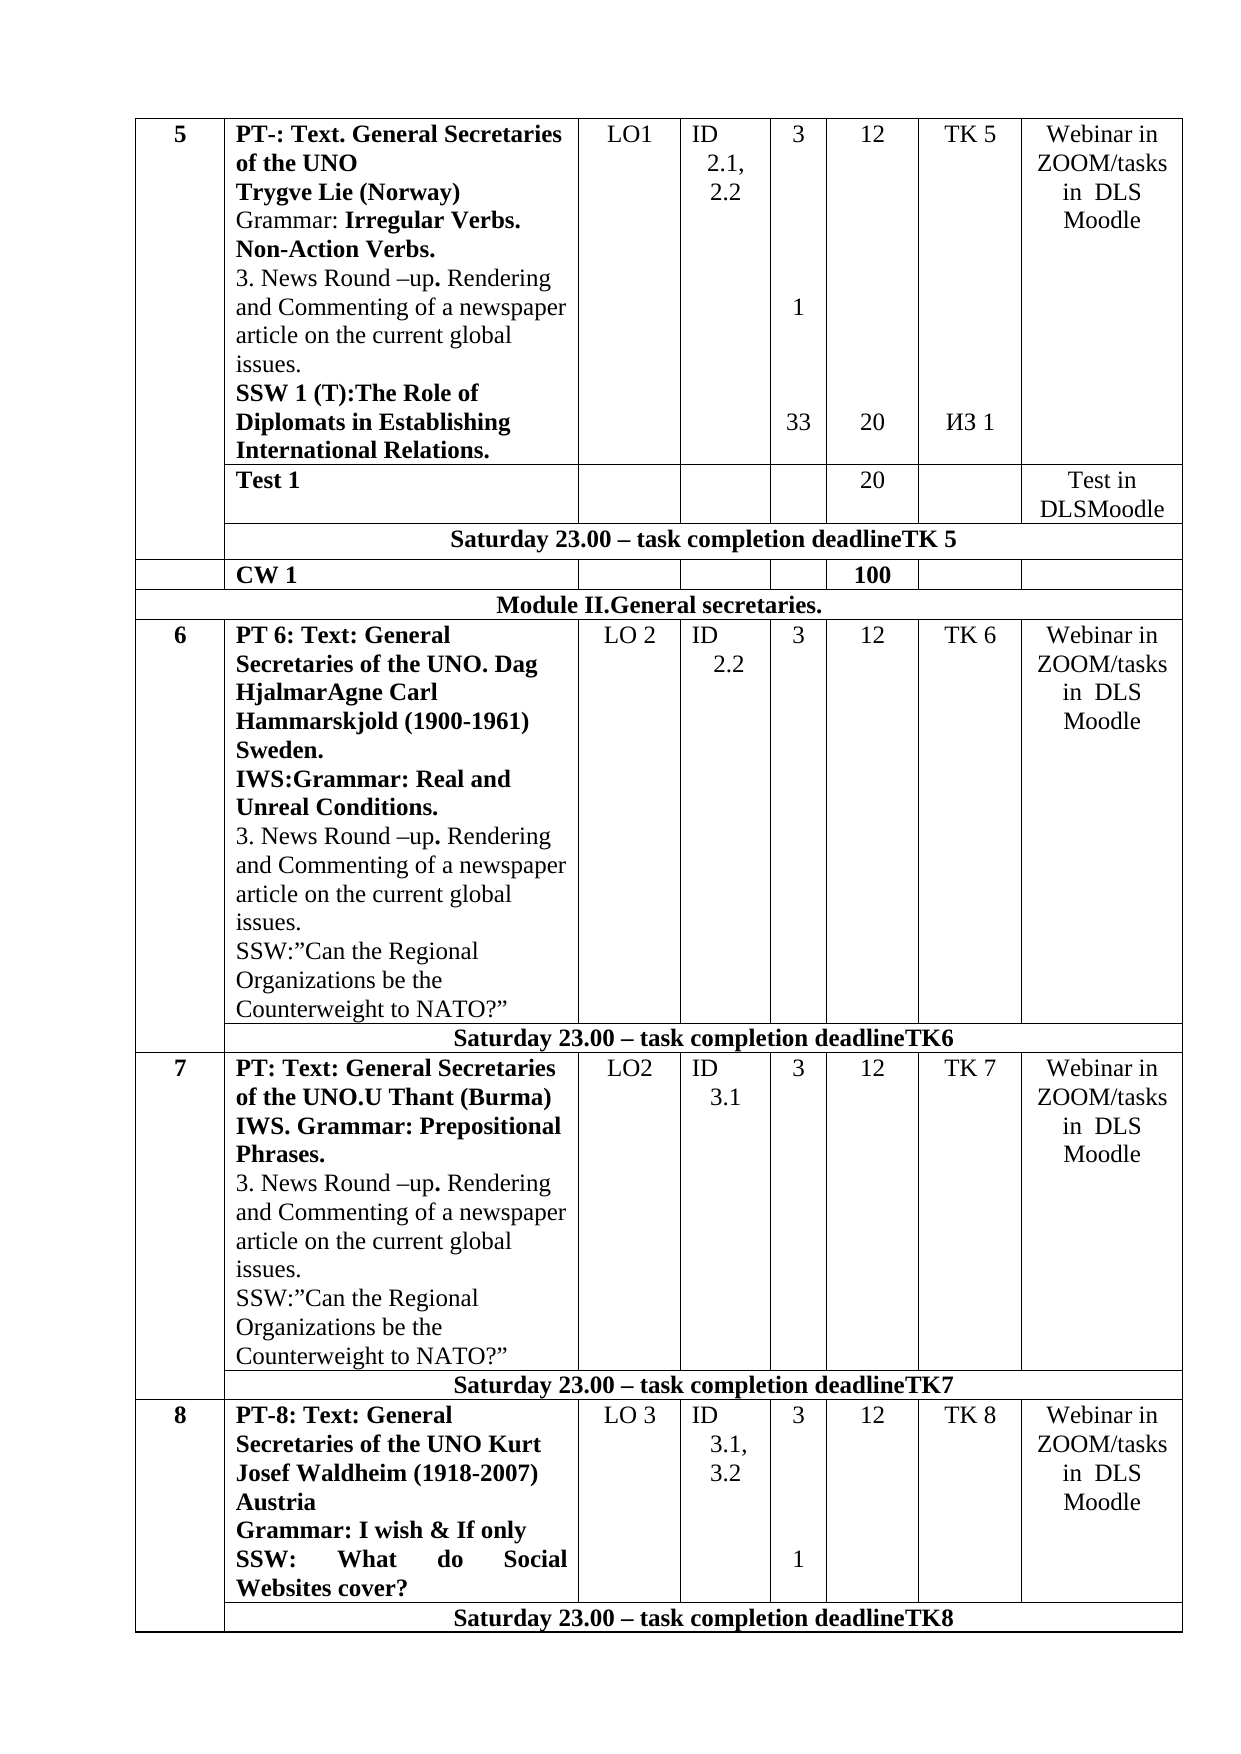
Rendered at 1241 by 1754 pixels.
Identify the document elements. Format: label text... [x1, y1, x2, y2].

table_cell 100 [827, 560, 918, 589]
table_cell ID 3.1, 3.2 [681, 1400, 770, 1602]
table_cell 3 [771, 1053, 826, 1369]
table_cell [1022, 560, 1182, 589]
table_cell TK 7 [919, 1053, 1021, 1369]
table_cell 8 [136, 1400, 224, 1631]
table_cell 6 [136, 620, 224, 1052]
table_cell LO1 [579, 119, 680, 464]
table_cell [919, 465, 1021, 523]
table_cell Test in DLSMoodle [1022, 465, 1182, 523]
table_cell [136, 560, 224, 589]
table_cell [579, 560, 680, 589]
table_cell PT-: Text. General Secretaries of the UNO Trygve Lie (Norway) Grammar: Irregular Verbs. Non-Action Verbs. 3. News Round –up. Rendering and Commenting of a newspaper article on the current global issues. SSW 1 (T):The Role of Diplomats in Establishing International Relations. [225, 119, 578, 464]
table_cell [919, 560, 1021, 589]
table_cell 12 20 [827, 119, 918, 464]
table_cell Test 1 [225, 465, 578, 523]
table_cell CW 1 [225, 560, 578, 589]
table_cell Module II.General secretaries. [136, 590, 1182, 619]
table_cell TK 8 [919, 1400, 1021, 1602]
table_cell [579, 465, 680, 523]
table_cell 12 [827, 1053, 918, 1369]
table_cell Saturday 23.00 – task completion deadlineTK7 [225, 1371, 1182, 1399]
table_cell ID 2.2 [681, 620, 770, 1022]
table_cell 12 [827, 620, 918, 1022]
table_cell PT: Text: General Secretaries of the UNO.U Thant (Burma) IWS. Grammar: Prepositional Phrases. 3. News Round –up. Rendering and Commenting of a newspaper article on the current global issues. SSW:”Can the Regional Organizations be the Counterweight to NATO?” [225, 1053, 578, 1369]
table_cell TK 6 [919, 620, 1021, 1022]
table_cell ID 3.1 [681, 1053, 770, 1369]
table_cell Webinar in ZOOM/tasks in DLS Moodle [1022, 620, 1182, 1022]
table_cell 3 1 33 [771, 119, 826, 464]
table_cell 3 [771, 620, 826, 1022]
table_cell PT-8: Text: General Secretaries of the UNO Kurt Josef Waldheim (1918-2007) Austria Grammar: I wish & If only SSW: What do Social Websites cover? [225, 1400, 578, 1602]
table_cell [771, 465, 826, 523]
table_cell LO 3 [579, 1400, 680, 1602]
table_cell 3 1 [771, 1400, 826, 1602]
table_cell 20 [827, 465, 918, 523]
table_cell 12 [827, 1400, 918, 1602]
table_cell Saturday 23.00 – task completion deadlineTK 5 [225, 524, 1182, 559]
table_cell Saturday 23.00 – task completion deadlineTK8 [225, 1603, 1182, 1631]
table_cell ID 2.1, 2.2 [681, 119, 770, 464]
table_cell 7 [136, 1053, 224, 1399]
table_cell 5 [136, 119, 224, 559]
table_cell Webinar in ZOOM/tasks in DLS Moodle [1022, 1053, 1182, 1369]
table_cell [681, 560, 770, 589]
table_cell TK 5 ИЗ 1 [919, 119, 1021, 464]
table_cell LO2 [579, 1053, 680, 1369]
table_cell [771, 560, 826, 589]
table_cell [681, 465, 770, 523]
table_cell LO 2 [579, 620, 680, 1022]
table_cell Webinar in ZOOM/tasks in DLS Moodle [1022, 119, 1182, 464]
table_cell PT 6: Text: General Secretaries of the UNO. Dag HjalmarAgne Carl Hammarskjold (1900-1961) Sweden. IWS:Grammar: Real and Unreal Conditions. 3. News Round –up. Rendering and Commenting of a newspaper article on the current global issues. SSW:”Can the Regional Organizations be the Counterweight to NATO?” [225, 620, 578, 1022]
table_cell Saturday 23.00 – task completion deadlineTK6 [225, 1024, 1182, 1052]
table_cell Webinar in ZOOM/tasks in DLS Moodle [1022, 1400, 1182, 1602]
